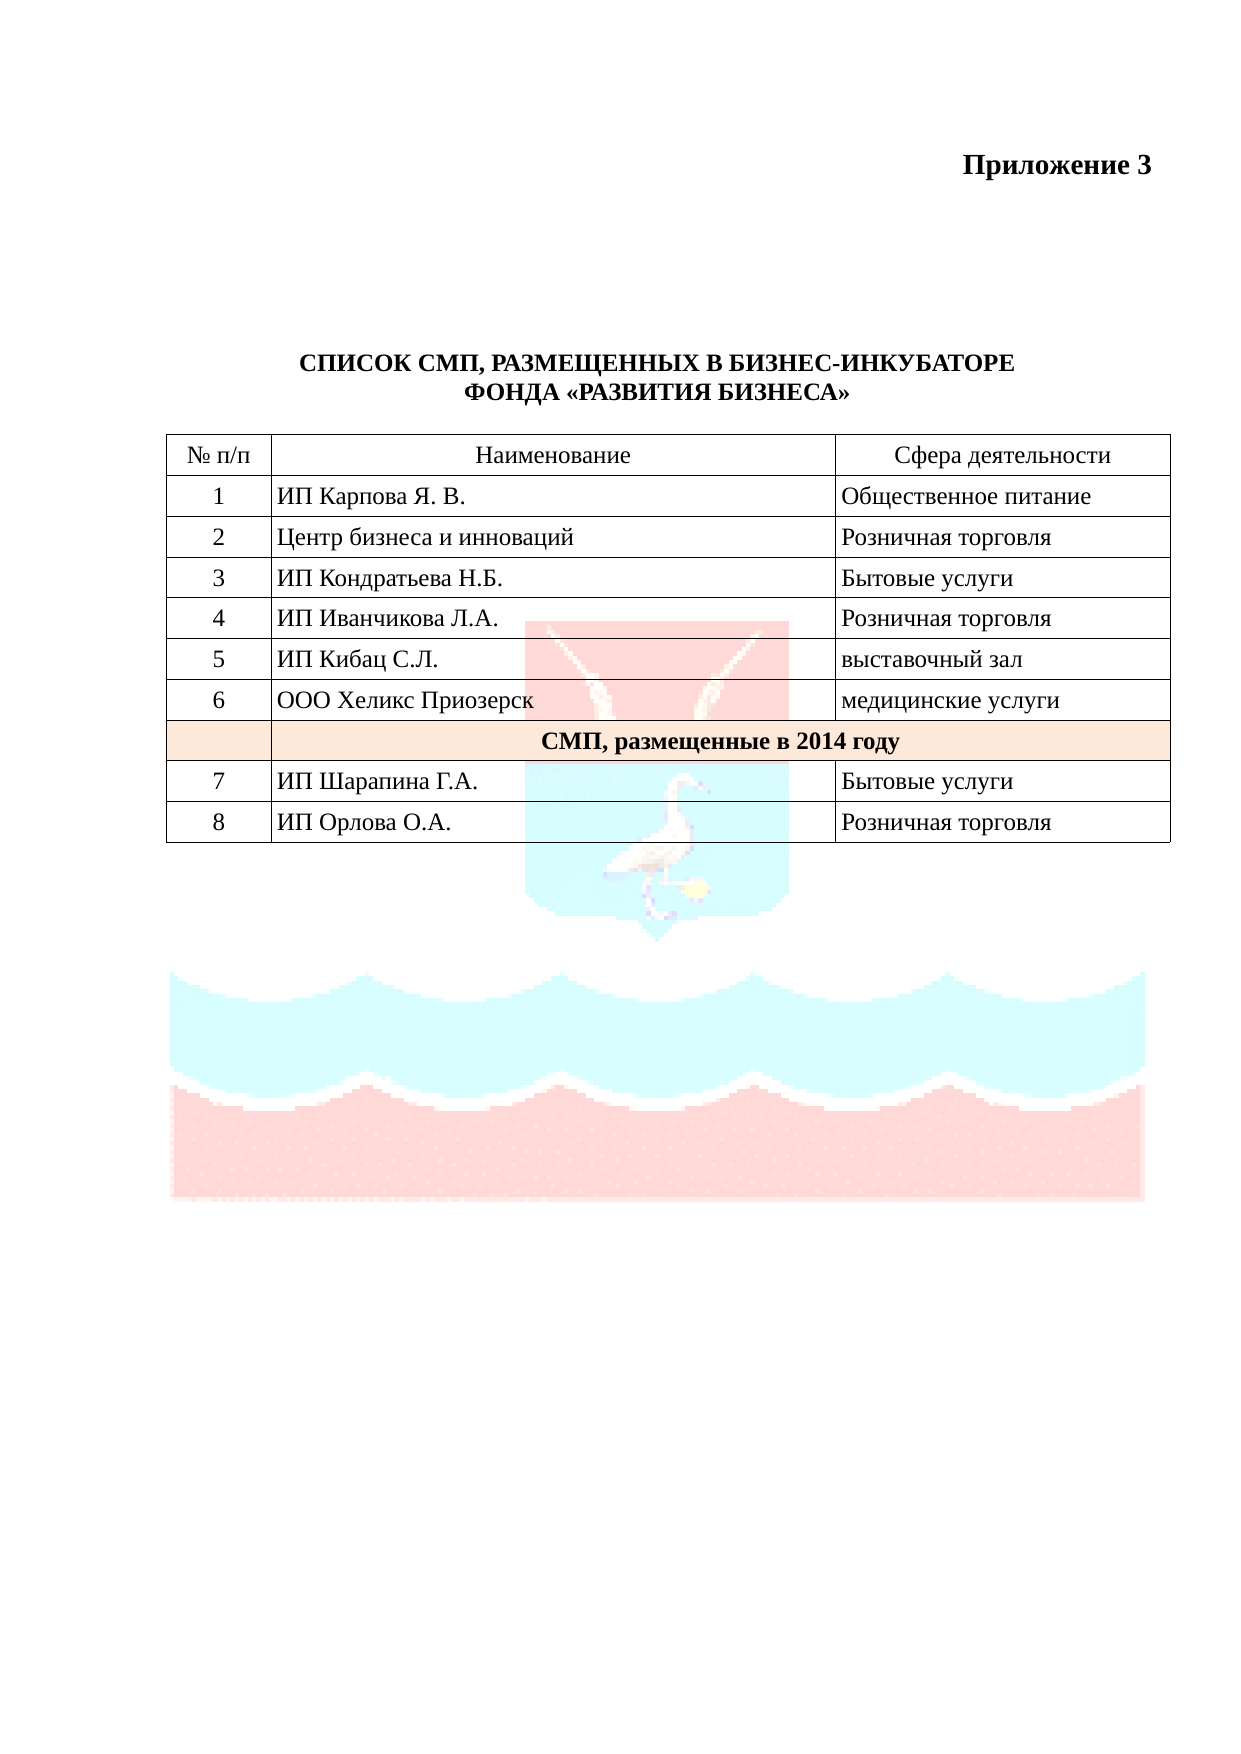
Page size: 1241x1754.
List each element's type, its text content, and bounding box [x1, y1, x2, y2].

table_cell Центр бизнеса и инноваций [272, 517, 835, 557]
table_cell выставочный зал [836, 639, 1170, 679]
table_cell ИП Карпова Я. В. [272, 476, 835, 516]
table_cell 8 [167, 802, 271, 842]
text СПИСОК СМП, РАЗМЕЩЕННЫХ В БИЗНЕС-ИНКУБАТОРЕ [162, 348, 1152, 377]
table_cell ИП Шарапина Г.А. [272, 761, 835, 801]
table_cell СМП, размещенные в 2014 году [272, 721, 1170, 760]
table_cell ООО Хеликс Приозерск [272, 680, 835, 719]
table_cell ИП Кондратьева Н.Б. [272, 558, 835, 597]
text ФОНДА «РАЗВИТИЯ БИЗНЕСА» [162, 377, 1152, 406]
table_cell 5 [167, 639, 271, 679]
table_cell Бытовые услуги [836, 558, 1170, 597]
table_cell 3 [167, 558, 271, 597]
table_cell Розничная торговля [836, 517, 1170, 557]
table_header № п/п [167, 435, 271, 475]
table_header Наименование [272, 435, 835, 475]
table_cell [167, 721, 271, 760]
table_cell Общественное питание [836, 476, 1170, 516]
table_cell 2 [167, 517, 271, 557]
table_cell ИП Иванчикова Л.А. [272, 598, 835, 638]
table_cell ИП Орлова О.А. [272, 802, 835, 842]
table_cell Бытовые услуги [836, 761, 1170, 801]
table_cell Розничная торговля [836, 598, 1170, 638]
table_cell 6 [167, 680, 271, 719]
table_cell медицинские услуги [836, 680, 1170, 719]
table_cell 7 [167, 761, 271, 801]
table_cell 4 [167, 598, 271, 638]
table_cell 1 [167, 476, 271, 516]
table_cell Розничная торговля [836, 802, 1170, 842]
table_header Сфера деятельности [836, 435, 1170, 475]
table_cell ИП Кибац С.Л. [272, 639, 835, 679]
text Приложение 3 [162, 147, 1152, 180]
